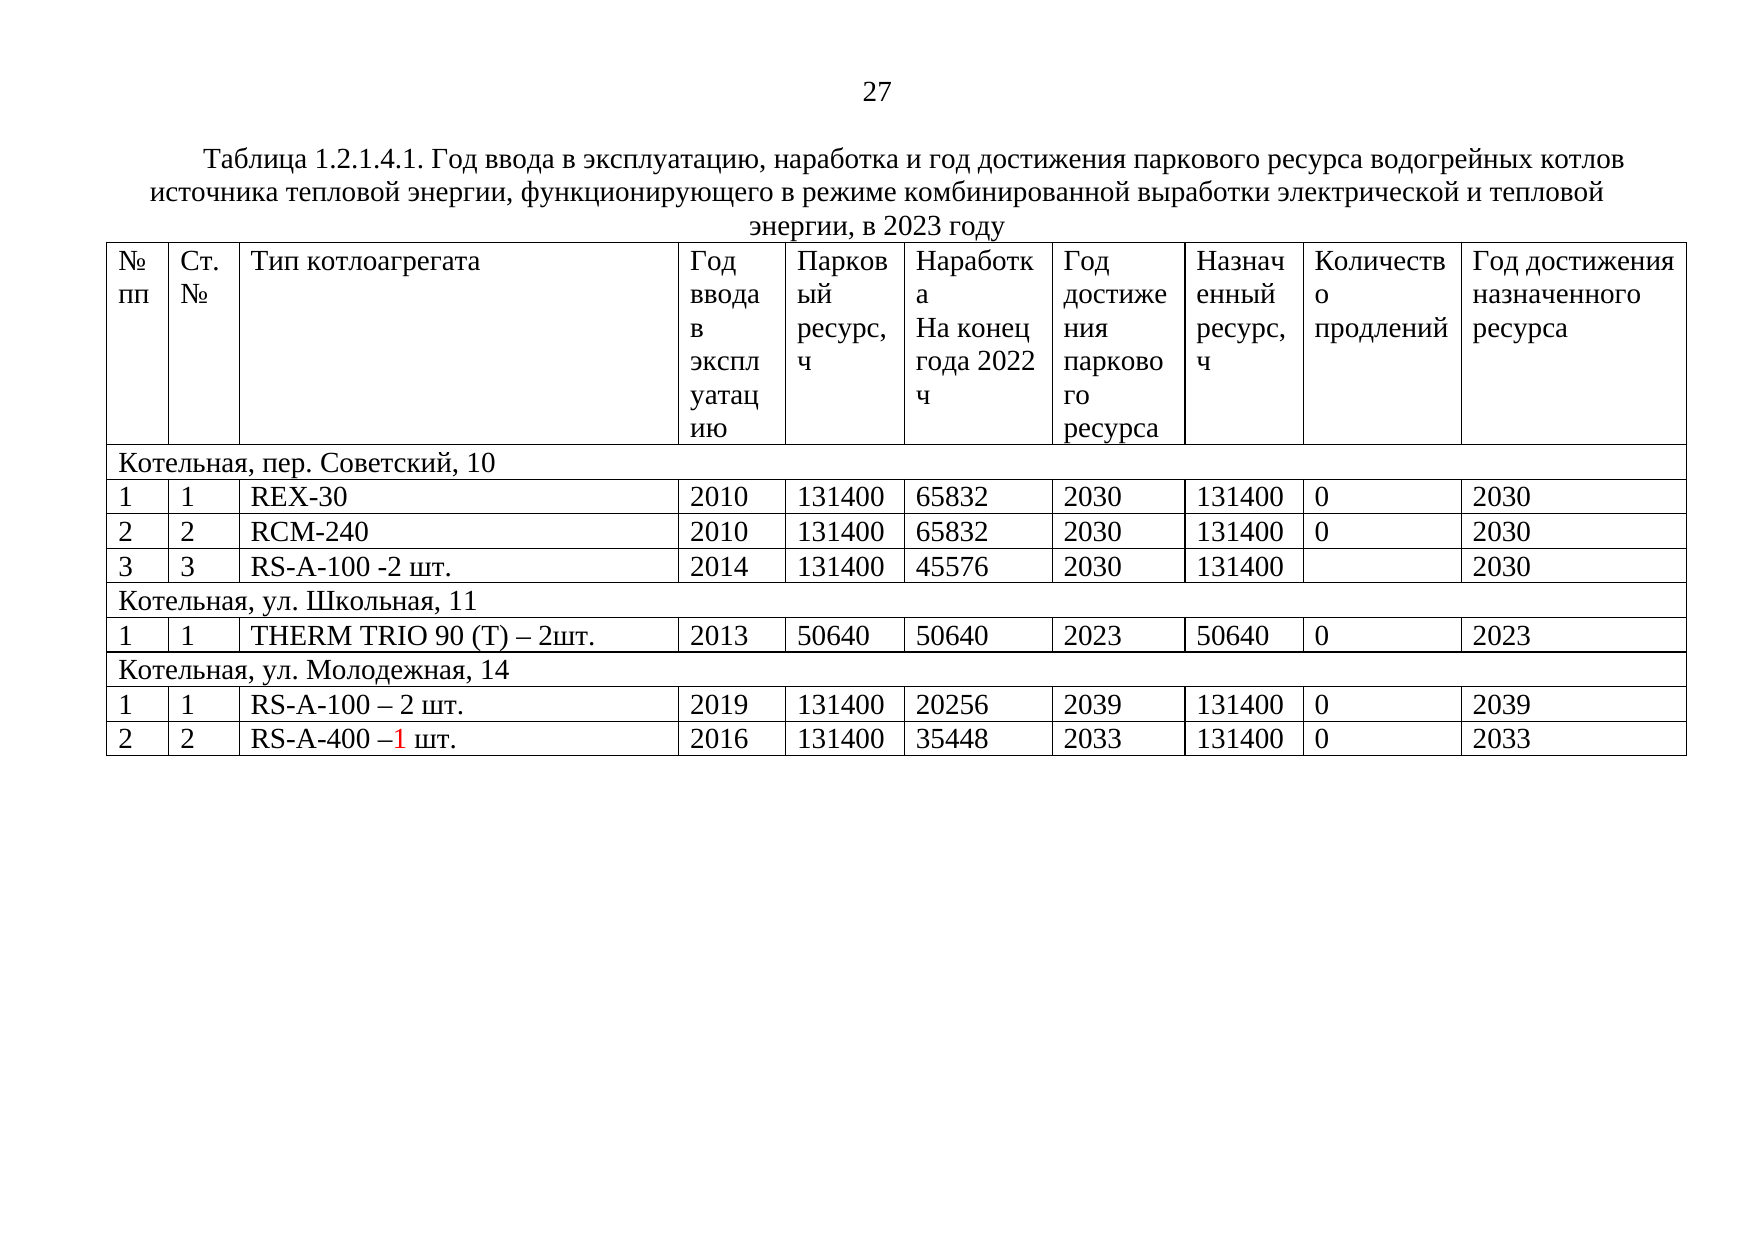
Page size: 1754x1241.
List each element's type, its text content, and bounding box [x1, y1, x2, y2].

table_cell 131400 [1186, 480, 1303, 513]
table_header Назначенный ресурс, ч [1186, 243, 1303, 444]
table_cell 0 [1304, 722, 1461, 755]
table_cell 0 [1304, 480, 1461, 513]
table_cell 65832 [905, 480, 1052, 513]
table_cell 131400 [786, 722, 904, 755]
table_cell 50640 [786, 618, 904, 651]
table_cell 131400 [786, 480, 904, 513]
table_cell 1 [169, 618, 239, 651]
table_cell 2039 [1053, 687, 1184, 721]
table_cell 2039 [1462, 687, 1686, 721]
table_cell Котельная, ул. Молодежная, 14 [107, 653, 1686, 686]
table_cell RS-A-400 –1 шт. [240, 722, 678, 755]
table_cell 2030 [1053, 514, 1184, 548]
table_cell 2016 [679, 722, 785, 755]
table_cell 1 [107, 480, 168, 513]
table_cell 2023 [1462, 618, 1686, 651]
table_cell 2030 [1053, 480, 1184, 513]
table_header Парковый ресурс, ч [786, 243, 904, 444]
table_cell [1304, 549, 1461, 582]
table_cell 3 [107, 549, 168, 582]
table_cell 131400 [1186, 549, 1303, 582]
table_cell 35448 [905, 722, 1052, 755]
table_cell 2010 [679, 514, 785, 548]
table_cell 131400 [1186, 514, 1303, 548]
table_cell 0 [1304, 618, 1461, 651]
table_cell 2019 [679, 687, 785, 721]
table_cell 50640 [1186, 618, 1303, 651]
table_cell 1 [169, 480, 239, 513]
table_cell 0 [1304, 687, 1461, 721]
table_cell 65832 [905, 514, 1052, 548]
table_cell RS-A-100 – 2 шт. [240, 687, 678, 721]
table_cell THERM TRIO 90 (T) – 2шт. [240, 618, 678, 651]
table_cell 2 [169, 722, 239, 755]
table_cell 2023 [1053, 618, 1184, 651]
table_header № пп [107, 243, 168, 444]
table_cell 2030 [1462, 480, 1686, 513]
table_cell 0 [1304, 514, 1461, 548]
table_cell 131400 [1186, 722, 1303, 755]
table_header Количество продлений [1304, 243, 1461, 444]
table_header Ст. № [169, 243, 239, 444]
table_cell 2030 [1462, 549, 1686, 582]
table_header Наработка На конец года 2022 ч [905, 243, 1052, 444]
table_cell 2030 [1462, 514, 1686, 548]
table_cell 2010 [679, 480, 785, 513]
table_cell REX-30 [240, 480, 678, 513]
table_header Тип котлоагрегата [240, 243, 678, 444]
table_cell 20256 [905, 687, 1052, 721]
table_cell 1 [107, 618, 168, 651]
table_cell 50640 [905, 618, 1052, 651]
table_cell 2013 [679, 618, 785, 651]
table_cell 2030 [1053, 549, 1184, 582]
table_cell 1 [169, 687, 239, 721]
table_header Год ввода в эксплуатацию [679, 243, 785, 444]
table_cell 2014 [679, 549, 785, 582]
table_cell 3 [169, 549, 239, 582]
table_cell 131400 [786, 687, 904, 721]
table_cell 2033 [1053, 722, 1184, 755]
table_cell 2033 [1462, 722, 1686, 755]
table_cell RCM-240 [240, 514, 678, 548]
table_cell Котельная, пер. Советский, 10 [107, 445, 1686, 478]
text Таблица 1.2.1.4.1. Год ввода в эксплуатацию, наработка и год достижения паркового ресурса водогрейных котлов источника тепловой энергии, функционирующего в режиме комбинированной выработки электрической и тепловой энергии, в 2023 году [118, 141, 1636, 242]
table_cell 131400 [786, 549, 904, 582]
table_header Год достижения назначенного ресурса [1462, 243, 1686, 444]
table_header Год достижения паркового ресурса [1053, 243, 1184, 444]
table_cell 2 [169, 514, 239, 548]
table_cell 45576 [905, 549, 1052, 582]
table_cell 2 [107, 514, 168, 548]
table_cell 131400 [1186, 687, 1303, 721]
table_cell RS-A-100 -2 шт. [240, 549, 678, 582]
table_cell 131400 [786, 514, 904, 548]
table_cell 1 [107, 687, 168, 721]
table_cell Котельная, ул. Школьная, 11 [107, 583, 1686, 617]
table_cell 2 [107, 722, 168, 755]
